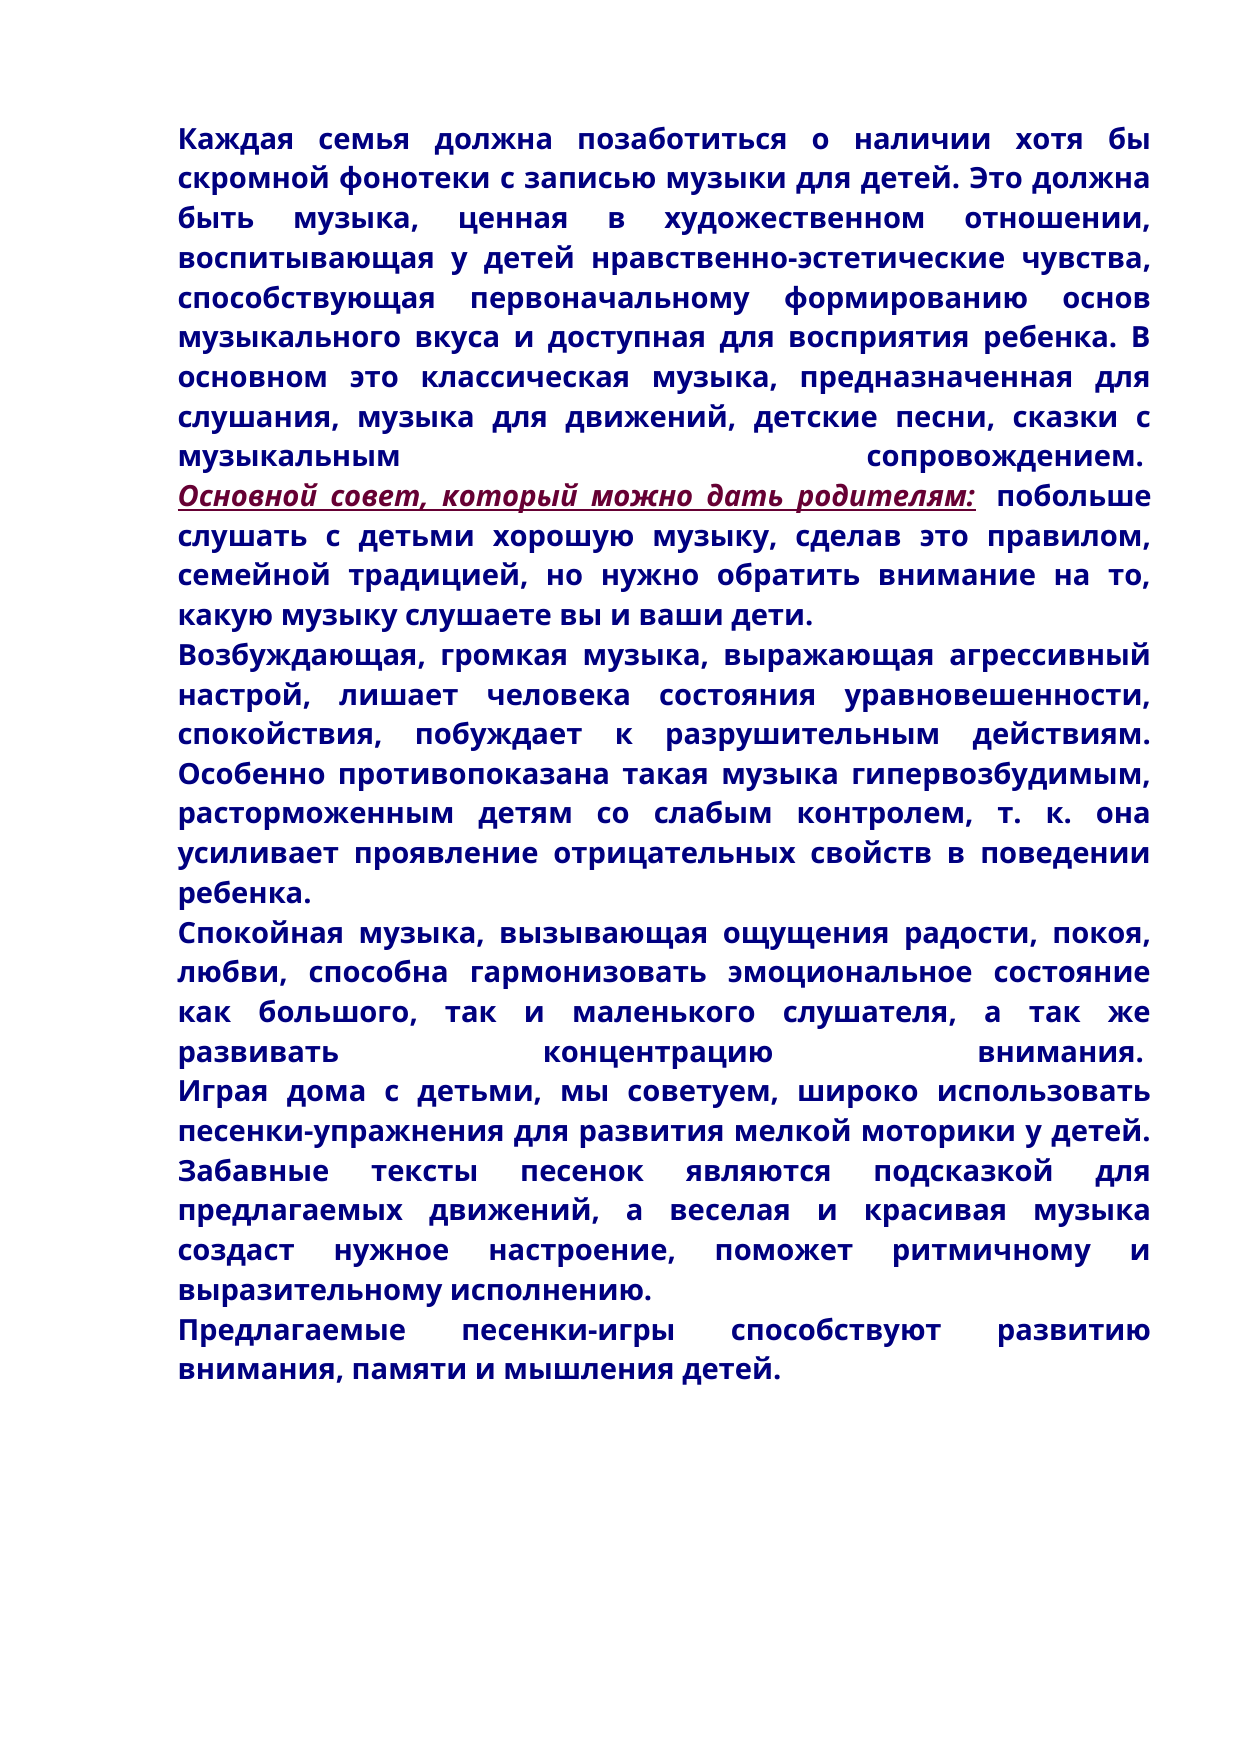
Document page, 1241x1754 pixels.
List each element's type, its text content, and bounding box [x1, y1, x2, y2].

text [177, 118, 1152, 634]
text Возбуждающая, громкая музыка, выражающая агрессивный настрой, лишает человека состояния уравновешенности, спокойствия, побуждает к разрушительным действиям. Особенно противопоказана такая музыка гипервозбудимым, расторможенным детям со слабым контролем, т. к. она усиливает проявление отрицательных свойств в поведении ребенка. Спокойная музыка, вызывающая ощущения радости, покоя, любви, способна гармонизовать эмоциональное состояние как большого, так и маленького слушателя, а так же развивать концентрацию внимания. Играя дома с детьми, мы советуем, широко использовать песенки-упражнения для развития мелкой моторики у детей. Забавные тексты песенок являются подсказкой для предлагаемых движений, а веселая и красивая музыка создаст нужное настроение, поможет ритмичному и выразительному исполнению. [177, 634, 1152, 1309]
text Предлагаемые песенки-игры способствуют развитию внимания, памяти и мышления детей. [177, 1309, 1152, 1388]
